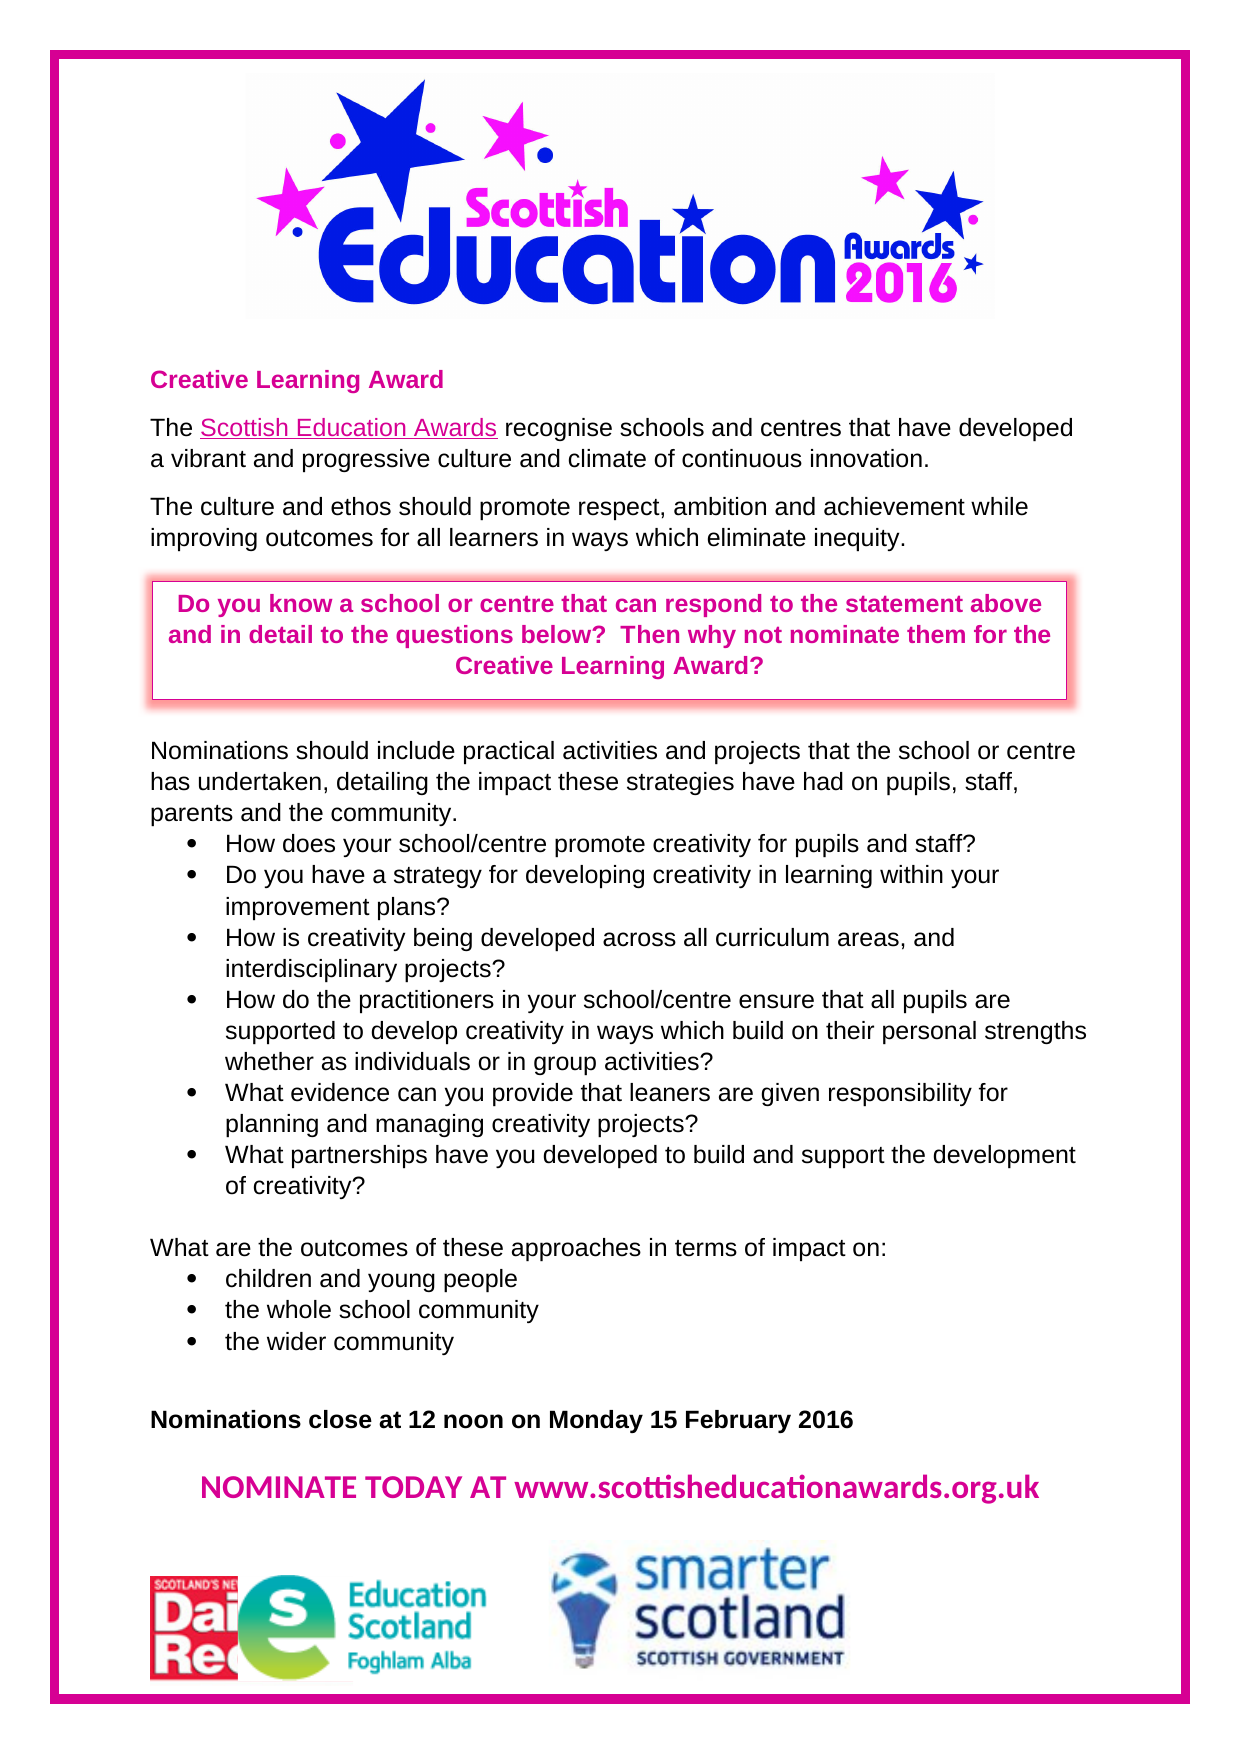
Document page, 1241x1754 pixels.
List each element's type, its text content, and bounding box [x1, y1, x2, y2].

list the wider community [187, 1327, 1090, 1356]
text Nominations close at 12 noon on Monday 15 February 2016 [150, 1406, 1090, 1434]
text Creative Learning Award [150, 365, 1090, 394]
text What are the outcomes of these approaches in terms of impact on: [150, 1233, 1090, 1262]
list How do the practitioners in your school/centre ensure that all pupils are supported to develop creativity in ways which build on their personal strengths whether as individuals or in group activities? [187, 985, 1090, 1076]
text Nominations should include practical activities and projects that the school or centre has undertaken, detailing the impact these strategies have had on pupils, staff, parents and the community. [150, 736, 1090, 827]
list the whole school community [187, 1296, 1090, 1324]
list How is creativity being developed across all curriculum areas, and interdisciplinary projects? [187, 922, 1090, 982]
list What evidence can you provide that leaners are given responsibility for planning and managing creativity projects? [187, 1078, 1090, 1138]
picture [150, 1575, 487, 1686]
text NOMINATE TODAY AT www.scottisheducationawards.org.uk [150, 1466, 1090, 1506]
picture [245, 73, 995, 319]
text The culture and ethos should promote respect, ambition and achievement while improving outcomes for all learners in ways which eliminate inequity. [150, 491, 1090, 551]
picture [548, 1540, 851, 1681]
text The Scottish Education Awards recognise schools and centres that have developed a vibrant and progressive culture and climate of continuous innovation. [150, 413, 1090, 472]
list Do you have a strategy for developing creativity in learning within your improvement plans? [187, 860, 1090, 920]
list How does your school/centre promote creativity for pupils and staff? [187, 829, 1090, 858]
list What partnerships have you developed to build and support the development of creativity? [187, 1140, 1090, 1200]
list children and young people [187, 1264, 1090, 1293]
